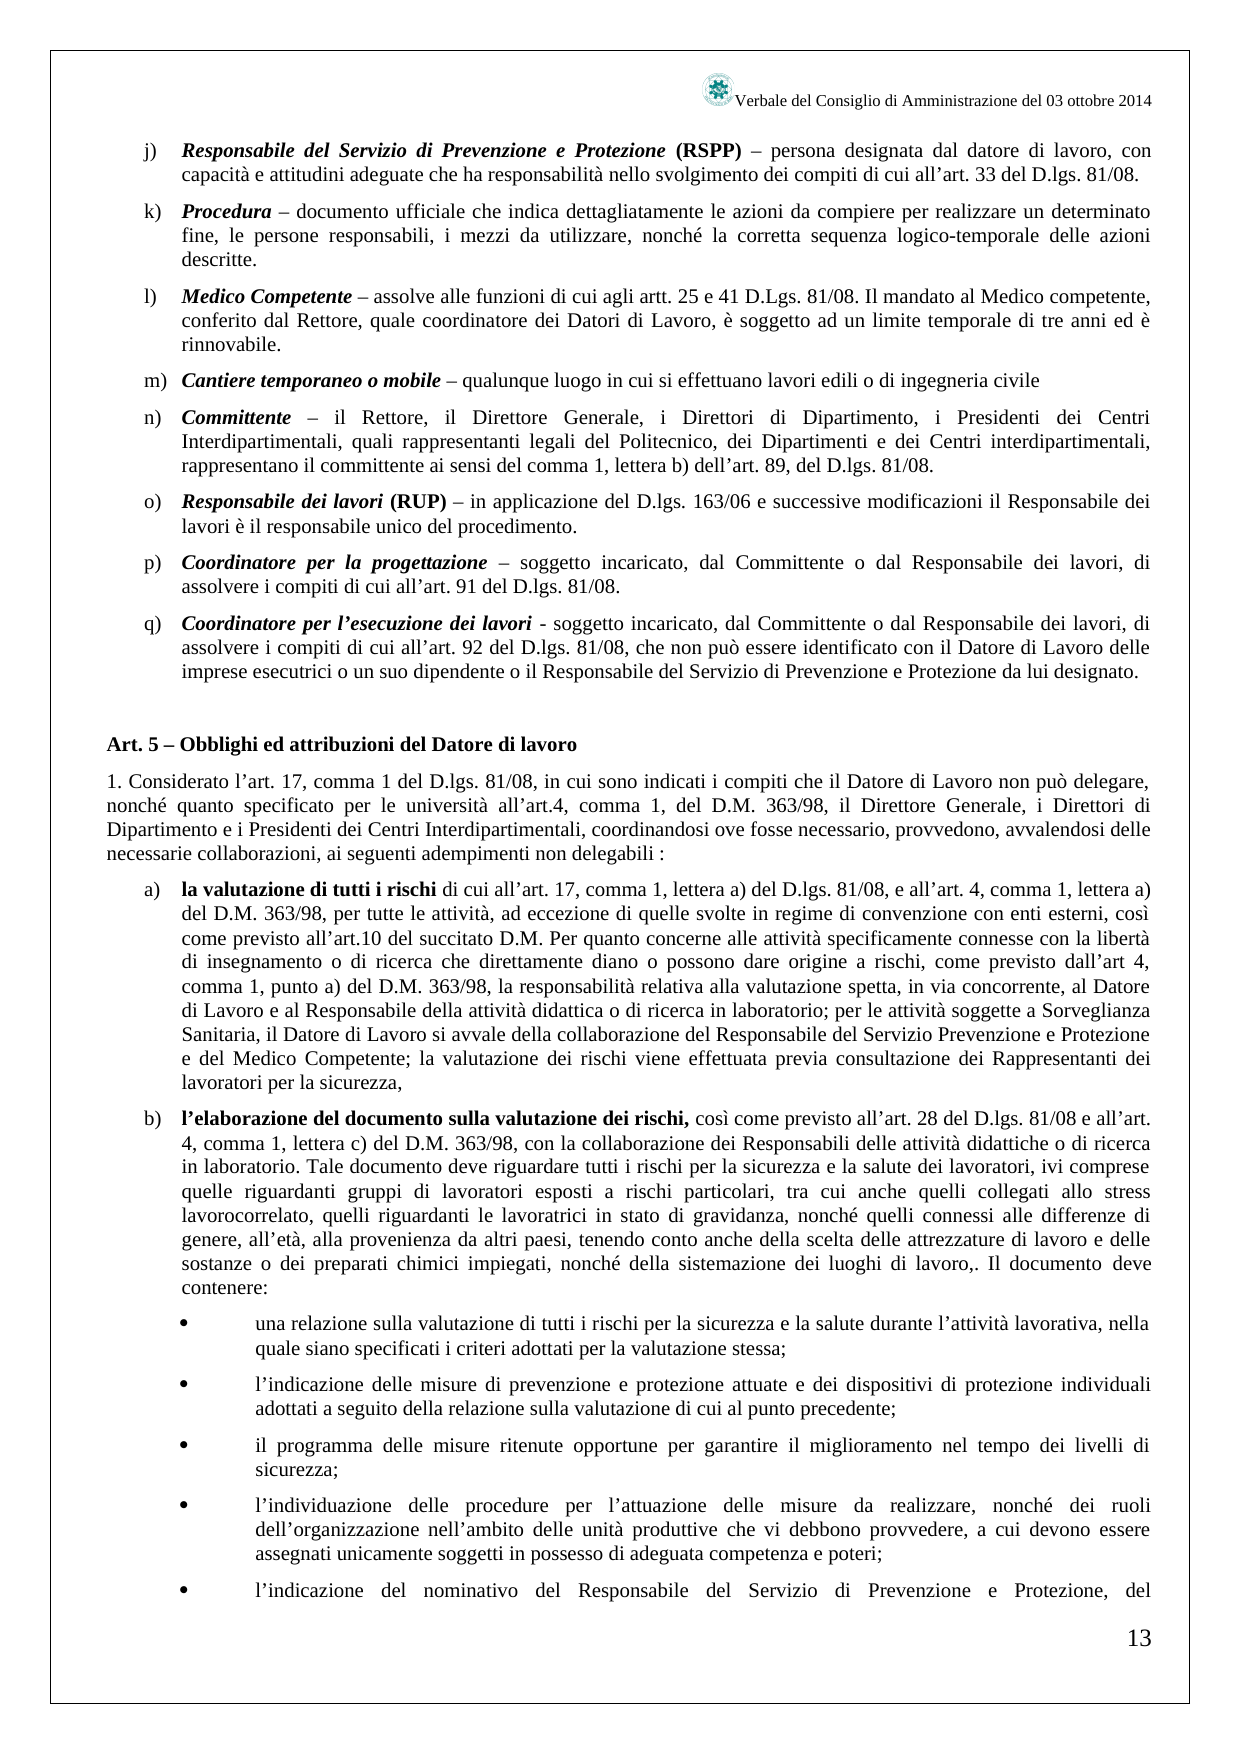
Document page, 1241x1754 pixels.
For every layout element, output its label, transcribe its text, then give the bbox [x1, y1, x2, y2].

text 1. Considerato l’art. 17, comma 1 del D.lgs. 81/08, in cui sono indicati i compiti che il Datore di Lavoro non può delegare, nonché quanto specificato per le università all’art.4, comma 1, del D.M. 363/98, il Direttore Generale, i Direttori di Dipartimento e i Presidenti dei Centri Interdipartimentali, coordinandosi ove fosse necessario, provvedono, avvalendosi delle necessarie collaborazioni, ai seguenti adempimenti non delegabili : [106, 768, 1152, 865]
list Responsabile del Servizio di Prevenzione e Protezione (RSPP) – persona designata dal datore di lavoro, con capacità e attitudini adeguate che ha responsabilità nello svolgimento dei compiti di cui all’art. 33 del D.lgs. 81/08. [144, 138, 1152, 186]
picture [702, 73, 735, 106]
text Art. 5 – Obblighi ed attribuzioni del Datore di lavoro [106, 732, 1152, 756]
list Medico Competente – assolve alle funzioni di cui agli artt. 25 e 41 D.Lgs. 81/08. Il mandato al Medico competente, conferito dal Rettore, quale coordinatore dei Datori di Lavoro, è soggetto ad un limite temporale di tre anni ed è rinnovabile. [144, 283, 1152, 356]
list Coordinatore per l’esecuzione dei lavori - soggetto incaricato, dal Committente o dal Responsabile dei lavori, di assolvere i compiti di cui all’art. 92 del D.lgs. 81/08, che non può essere identificato con il Datore di Lavoro delle imprese esecutrici o un suo dipendente o il Responsabile del Servizio di Prevenzione e Protezione da lui designato. [144, 611, 1152, 683]
list il programma delle misure ritenute opportune per garantire il miglioramento nel tempo dei livelli di sicurezza; [180, 1433, 1152, 1481]
list Procedura – documento ufficiale che indica dettagliatamente le azioni da compiere per realizzare un determinato fine, le persone responsabili, i mezzi da utilizzare, nonché la corretta sequenza logico-temporale delle azioni descritte. [144, 199, 1152, 271]
list Committente – il Rettore, il Direttore Generale, i Direttori di Dipartimento, i Presidenti dei Centri Interdipartimentali, quali rappresentanti legali del Politecnico, dei Dipartimenti e dei Centri interdipartimentali, rappresentano il committente ai sensi del comma 1, lettera b) dell’art. 89, del D.lgs. 81/08. [144, 405, 1152, 477]
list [180, 1578, 1152, 1602]
list una relazione sulla valutazione di tutti i rischi per la sicurezza e la salute durante l’attività lavorativa, nella quale siano specificati i criteri adottati per la valutazione stessa; [180, 1311, 1152, 1359]
list l’individuazione delle procedure per l’attuazione delle misure da realizzare, nonché dei ruoli dell’organizzazione nell’ambito delle unità produttive che vi debbono provvedere, a cui devono essere assegnati unicamente soggetti in possesso di adeguata competenza e poteri; [180, 1493, 1152, 1565]
list l’indicazione delle misure di prevenzione e protezione attuate e dei dispositivi di protezione individuali adottati a seguito della relazione sulla valutazione di cui al punto precedente; [180, 1372, 1152, 1420]
list la valutazione di tutti i rischi di cui all’art. 17, comma 1, lettera a) del D.lgs. 81/08, e all’art. 4, comma 1, lettera a) del D.M. 363/98, per tutte le attività, ad eccezione di quelle svolte in regime di convenzione con enti esterni, così come previsto all’art.10 del succitato D.M. Per quanto concerne alle attività specificamente connesse con la libertà di insegnamento o di ricerca che direttamente diano o possono dare origine a rischi, come previsto dall’art 4, comma 1, punto a) del D.M. 363/98, la responsabilità relativa alla valutazione spetta, in via concorrente, al Datore di Lavoro e al Responsabile della attività didattica o di ricerca in laboratorio; per le attività soggette a Sorveglianza Sanitaria, il Datore di Lavoro si avvale della collaborazione del Responsabile del Servizio Prevenzione e Protezione e del Medico Competente; la valutazione dei rischi viene effettuata previa consultazione dei Rappresentanti dei lavoratori per la sicurezza, [144, 877, 1152, 1094]
list l’elaborazione del documento sulla valutazione dei rischi, così come previsto all’art. 28 del D.lgs. 81/08 e all’art. 4, comma 1, lettera c) del D.M. 363/98, con la collaborazione dei Responsabili delle attività didattiche o di ricerca in laboratorio. Tale documento deve riguardare tutti i rischi per la sicurezza e la salute dei lavoratori, ivi comprese quelle riguardanti gruppi di lavoratori esposti a rischi particolari, tra cui anche quelli collegati allo stress lavorocorrelato, quelli riguardanti le lavoratrici in stato di gravidanza, nonché quelli connessi alle differenze di genere, all’età, alla provenienza da altri paesi, tenendo conto anche della scelta delle attrezzature di lavoro e delle sostanze o dei preparati chimici impiegati, nonché della sistemazione dei luoghi di lavoro,. Il documento deve contenere: [144, 1106, 1152, 1299]
list Coordinatore per la progettazione – soggetto incaricato, dal Committente o dal Responsabile dei lavori, di assolvere i compiti di cui all’art. 91 del D.lgs. 81/08. [144, 550, 1152, 598]
list Responsabile dei lavori (RUP) – in applicazione del D.lgs. 163/06 e successive modificazioni il Responsabile dei lavori è il responsabile unico del procedimento. [144, 489, 1152, 538]
list Cantiere temporaneo o mobile – qualunque luogo in cui si effettuano lavori edili o di ingegneria civile [144, 368, 1152, 392]
